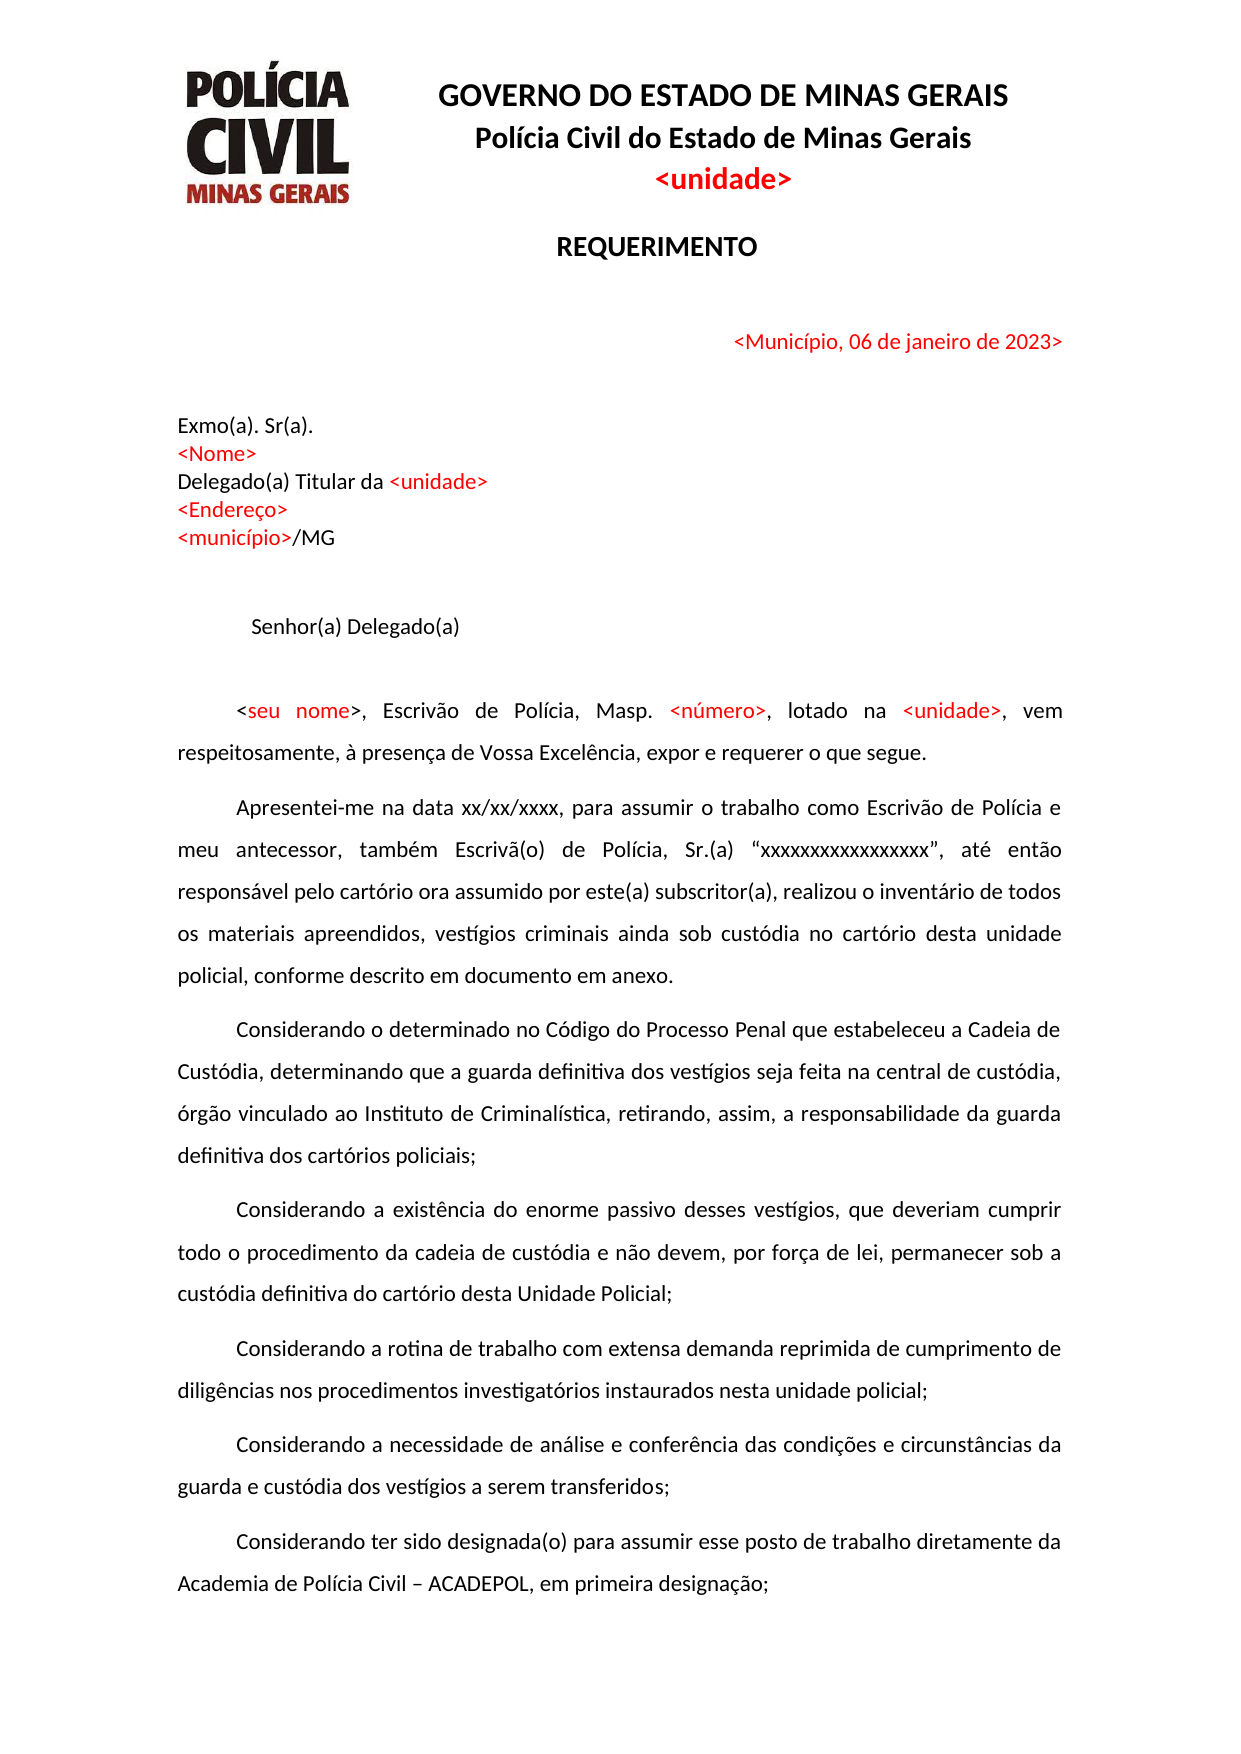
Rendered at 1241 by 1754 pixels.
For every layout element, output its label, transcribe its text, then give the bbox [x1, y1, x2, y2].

picture [175, 51, 360, 213]
text <município>/MG [177, 523, 1063, 551]
text Considerando a existência do enorme passivo desses vestígios, que deveriam cumprir todo o procedimento da cadeia de custódia e não devem, por força de lei, permanecer sob a custódia definitiva do cartório desta Unidade Policial; [177, 1196, 1063, 1308]
text Considerando a necessidade de análise e conferência das condições e circunstâncias da guarda e custódia dos vestígios a serem transferidos; [177, 1431, 1063, 1501]
text REQUERIMENTO [177, 228, 1063, 264]
text Apresentei-me na data xx/xx/xxxx, para assumir o trabalho como Escrivão de Polícia e meu antecessor, também Escrivã(o) de Polícia, Sr.(a) “xxxxxxxxxxxxxxxxx”, até então responsável pelo cartório ora assumido por este(a) subscritor(a), realizou o inventário de todos os materiais apreendidos, vestígios criminais ainda sob custódia no cartório desta unidade policial, conforme descrito em documento em anexo. [177, 793, 1063, 989]
text <seu nome>, Escrivão de Polícia, Masp. <número>, lotado na <unidade>, vem respeitosamente, à presença de Vossa Excelência, expor e requerer o que segue. [177, 696, 1063, 766]
text <Nome> [177, 439, 1063, 467]
text Delegado(a) Titular da <unidade> [177, 467, 1063, 495]
text Considerando ter sido designada(o) para assumir esse posto de trabalho diretamente da Academia de Polícia Civil – ACADEPOL, em primeira designação; [177, 1527, 1063, 1597]
text Senhor(a) Delegado(a) [177, 612, 1063, 640]
text Considerando a rotina de trabalho com extensa demanda reprimida de cumprimento de diligências nos procedimentos investigatórios instaurados nesta unidade policial; [177, 1334, 1063, 1404]
text Exmo(a). Sr(a). [177, 411, 1063, 439]
text <Município, 06 de janeiro de 2023> [177, 327, 1063, 355]
text <Endereço> [177, 495, 1063, 523]
text Considerando o determinado no Código do Processo Penal que estabeleceu a Cadeia de Custódia, determinando que a guarda definitiva dos vestígios seja feita na central de custódia, órgão vinculado ao Instituto de Criminalística, retirando, assim, a responsabilidade da guarda definitiva dos cartórios policiais; [177, 1015, 1063, 1169]
